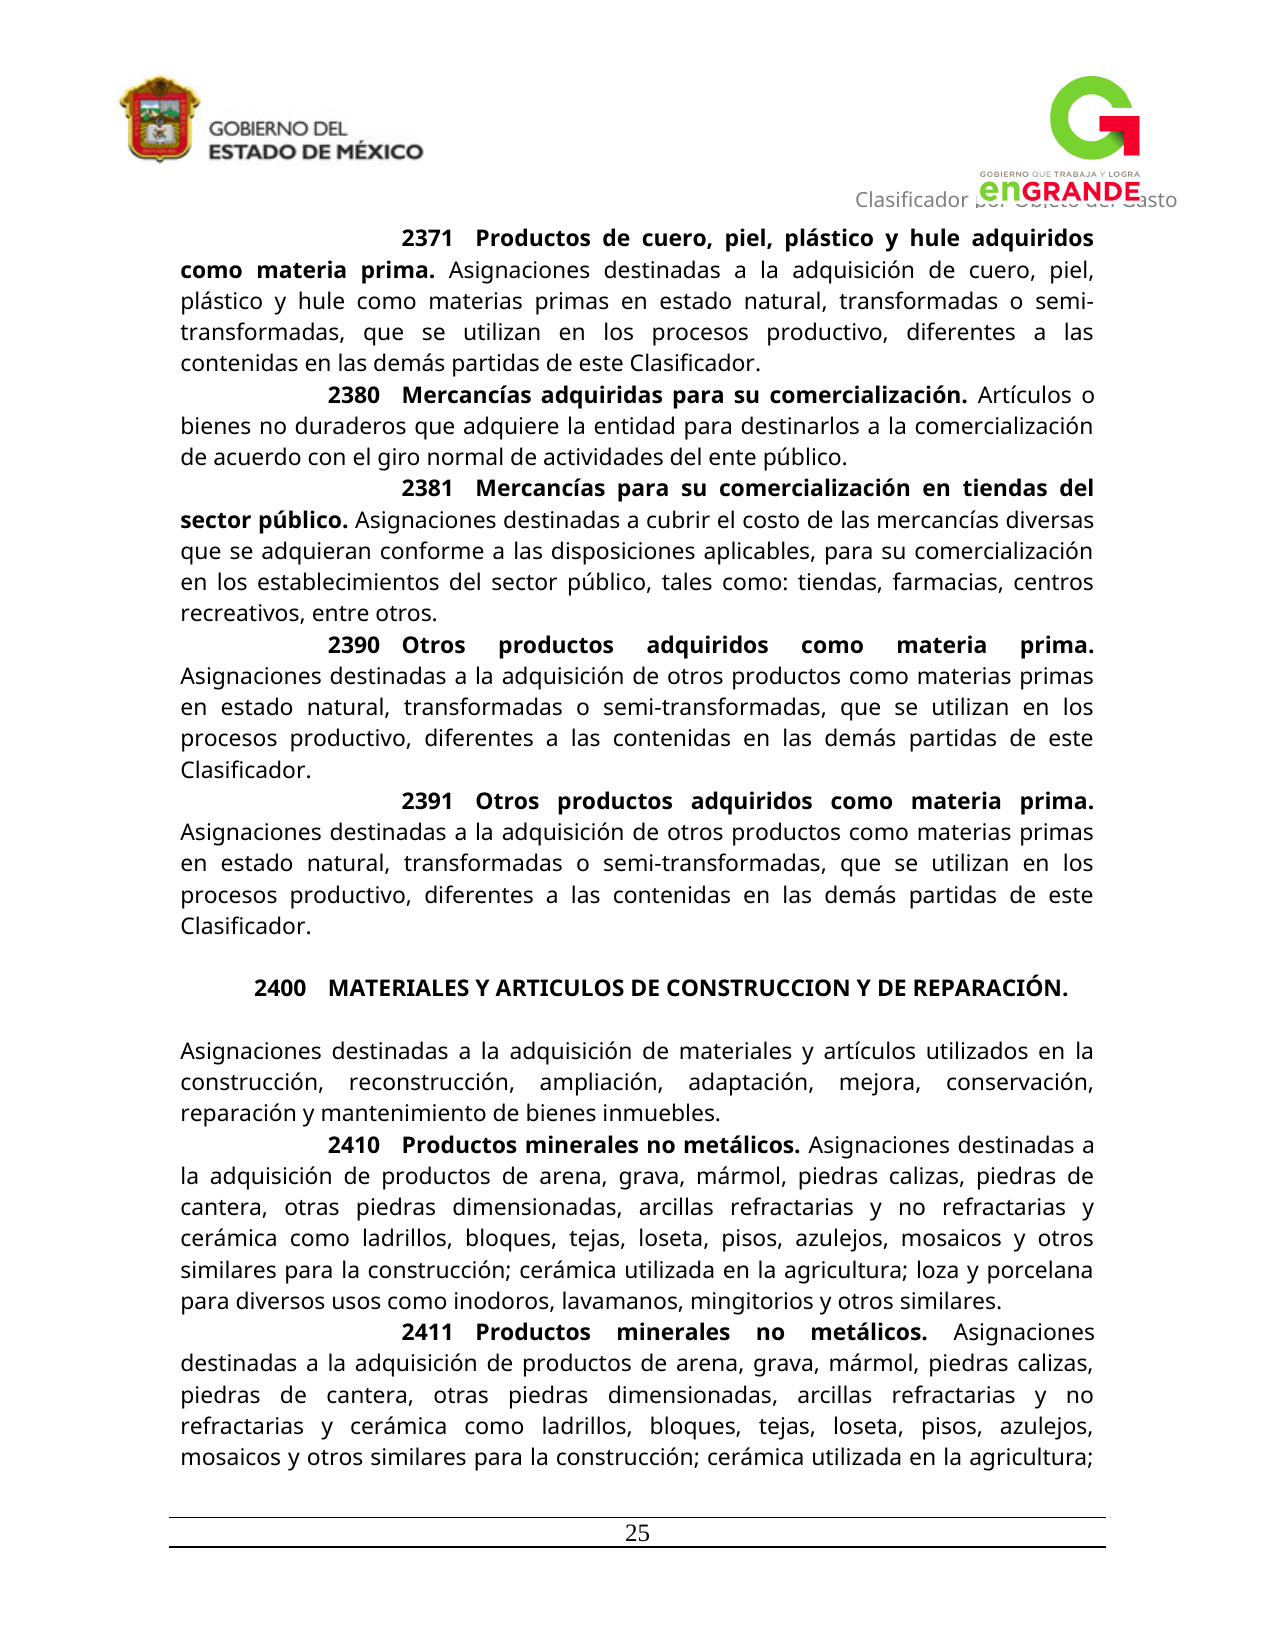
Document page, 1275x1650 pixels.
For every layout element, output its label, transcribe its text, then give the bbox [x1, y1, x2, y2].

text Asignaciones destinadas a la adquisición de materiales y artículos utilizados en la construcción, reconstrucción, ampliación, adaptación, mejora, conservación, reparación y mantenimiento de bienes inmuebles. [180, 1035, 1095, 1129]
text 2391 Otros productos adquiridos como materia prima. Asignaciones destinadas a la adquisición de otros productos como materias primas en estado natural, transformadas o semi-transformadas, que se utilizan en los procesos productivo, diferentes a las contenidas en las demás partidas de este Clasificador. [180, 785, 1095, 941]
text 2371 Productos de cuero, piel, plástico y hule adquiridos como materia prima. Asignaciones destinadas a la adquisición de cuero, piel, plástico y hule como materias primas en estado natural, transformadas o semi-transformadas, que se utilizan en los procesos productivo, diferentes a las contenidas en las demás partidas de este Clasificador. [180, 222, 1095, 379]
text 2400 MATERIALES Y ARTICULOS DE CONSTRUCCION Y DE REPARACIÓN. [180, 972, 1095, 1004]
text 2410 Productos minerales no metálicos. Asignaciones destinadas a la adquisición de productos de arena, grava, mármol, piedras calizas, piedras de cantera, otras piedras dimensionadas, arcillas refractarias y no refractarias y cerámica como ladrillos, bloques, tejas, loseta, pisos, azulejos, mosaicos y otros similares para la construcción; cerámica utilizada en la agricultura; loza y porcelana para diversos usos como inodoros, lavamanos, mingitorios y otros similares. [180, 1129, 1095, 1316]
picture [116, 73, 425, 165]
text 2381 Mercancías para su comercialización en tiendas del sector público. Asignaciones destinadas a cubrir el costo de las mercancías diversas que se adquieran conforme a las disposiciones aplicables, para su comercialización en los establecimientos del sector público, tales como: tiendas, farmacias, centros recreativos, entre otros. [180, 472, 1095, 629]
text 2380 Mercancías adquiridas para su comercialización. Artículos o bienes no duraderos que adquiere la entidad para destinarlos a la comercialización de acuerdo con el giro normal de actividades del ente público. [180, 379, 1095, 472]
text 2390 Otros productos adquiridos como materia prima. Asignaciones destinadas a la adquisición de otros productos como materias primas en estado natural, transformadas o semi-transformadas, que se utilizan en los procesos productivo, diferentes a las contenidas en las demás partidas de este Clasificador. [180, 629, 1095, 785]
picture [976, 73, 1142, 204]
